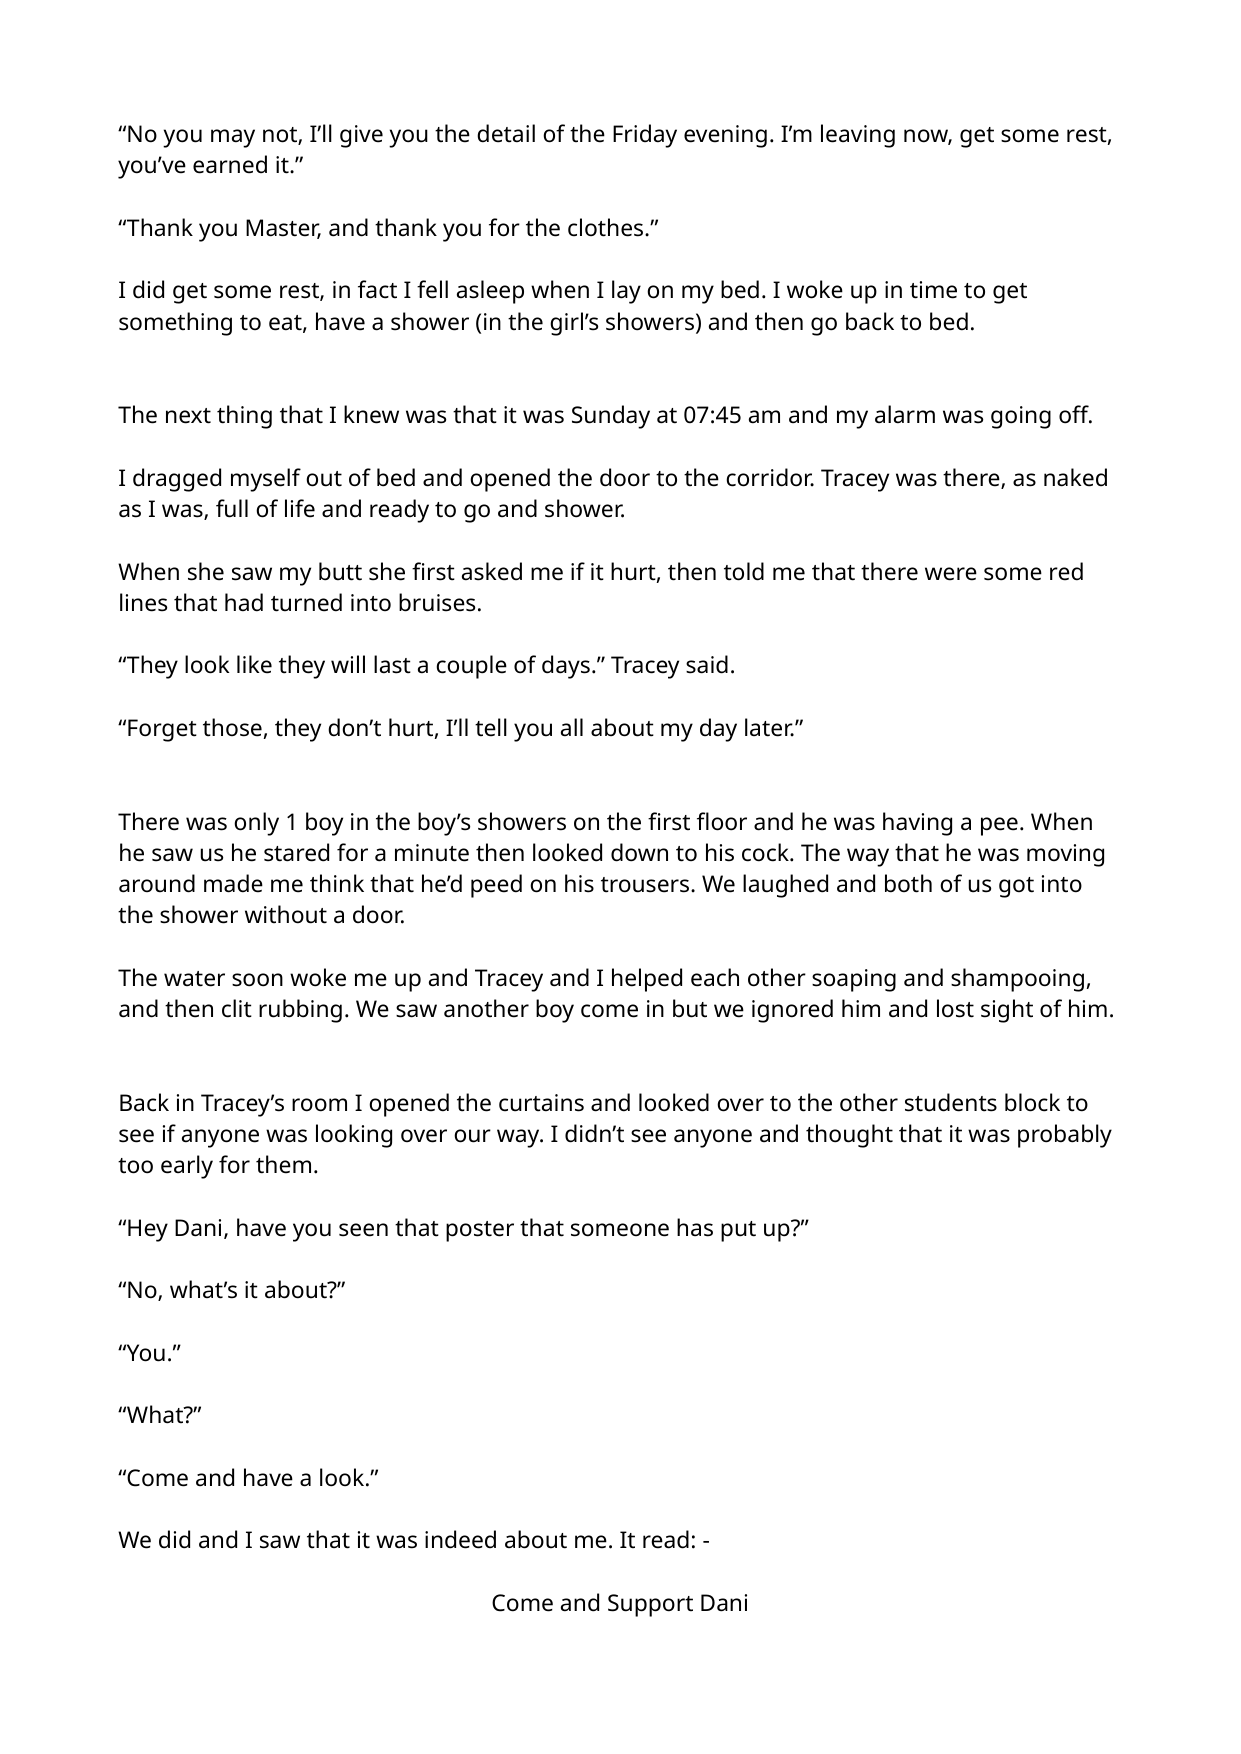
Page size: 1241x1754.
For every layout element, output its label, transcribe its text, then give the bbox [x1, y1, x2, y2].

text The next thing that I knew was that it was Sunday at 07:45 am and my alarm was going off. [118, 399, 1122, 431]
text “They look like they will last a couple of days.” Tracey said. [118, 649, 1122, 681]
text When she saw my butt she first asked me if it hurt, then told me that there were some red lines that had turned into bruises. [118, 556, 1122, 618]
text There was only 1 boy in the boy’s showers on the first floor and he was having a pee. When he saw us he stared for a minute then looked down to his cock. The way that he was moving around made me think that he’d peed on his trousers. We laughed and both of us got into the shower without a door. [118, 806, 1122, 931]
text “You.” [118, 1337, 1122, 1368]
text Come and Support Dani [118, 1587, 1122, 1618]
text “Thank you Master, and thank you for the clothes.” [118, 212, 1122, 243]
text “Come and have a look.” [118, 1462, 1122, 1493]
text “Hey Dani, have you seen that poster that someone has put up?” [118, 1212, 1122, 1243]
text I did get some rest, in fact I fell asleep when I lay on my bed. I woke up in time to get something to eat, have a shower (in the girl’s showers) and then go back to bed. [118, 274, 1122, 337]
text The water soon woke me up and Tracey and I helped each other soaping and shampooing, and then clit rubbing. We saw another boy come in but we ignored him and lost sight of him. [118, 962, 1122, 1024]
text Back in Tracey’s room I opened the curtains and looked over to the other students block to see if anyone was looking over our way. I didn’t see anyone and thought that it was probably too early for them. [118, 1087, 1122, 1181]
text “No you may not, I’ll give you the detail of the Friday evening. I’m leaving now, get some rest, you’ve earned it.” [118, 118, 1122, 181]
text “No, what’s it about?” [118, 1274, 1122, 1306]
text We did and I saw that it was indeed about me. It read: - [118, 1524, 1122, 1556]
text “Forget those, they don’t hurt, I’ll tell you all about my day later.” [118, 712, 1122, 743]
text “What?” [118, 1399, 1122, 1431]
text I dragged myself out of bed and opened the door to the corridor. Tracey was there, as naked as I was, full of life and ready to go and shower. [118, 462, 1122, 524]
